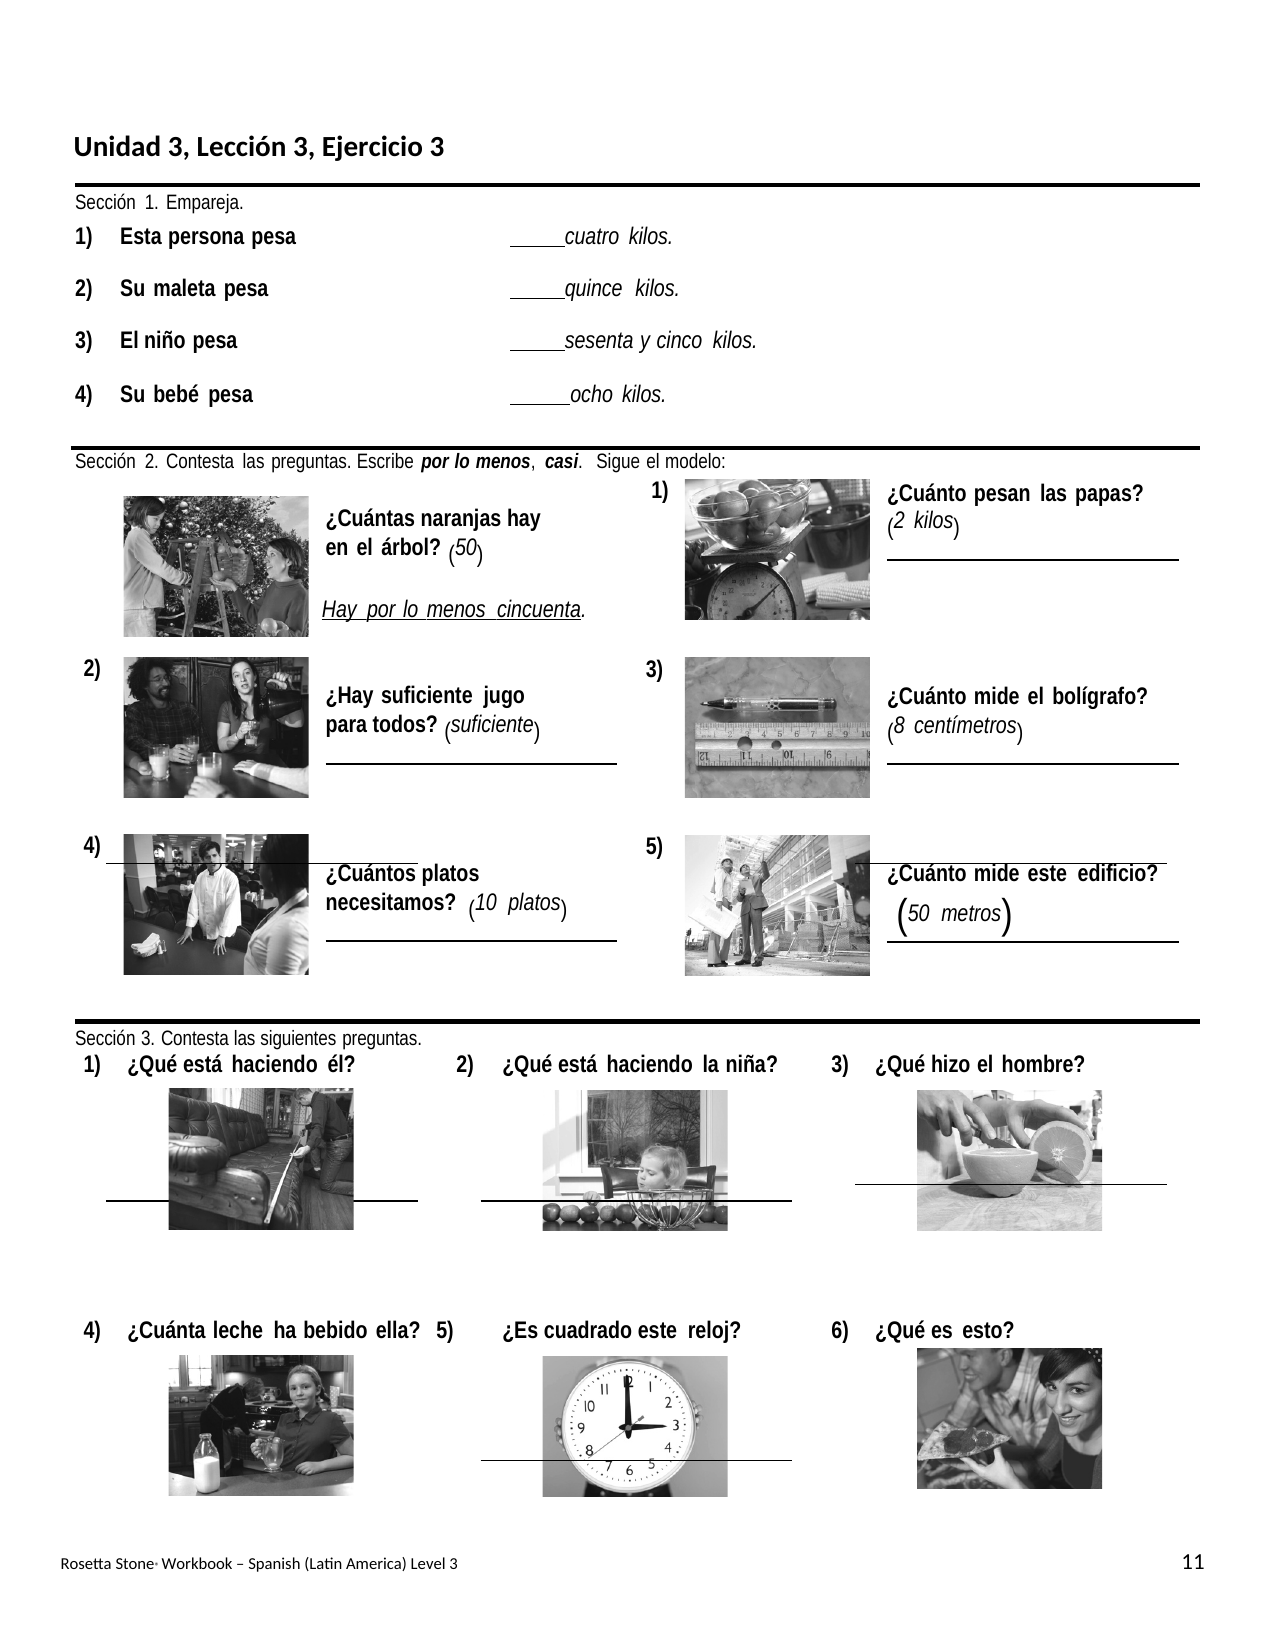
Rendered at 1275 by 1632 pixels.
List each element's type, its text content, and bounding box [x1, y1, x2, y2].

text 4) ¿Cuánta leche ha bebido ella? 5) ¿Es cuadrado este reloj? 6) ¿Qué es esto? [83, 1316, 1212, 1344]
text ¿Cuánto mide el bolígrafo? [887, 682, 1212, 711]
picture [542, 1356, 728, 1460]
text 4) [83, 828, 599, 859]
picture [123, 504, 309, 637]
picture [123, 859, 309, 863]
table_cell quince kilos. [409, 263, 1200, 315]
text 3) [646, 651, 1212, 682]
picture [684, 567, 870, 595]
text ¿Hay suficiente jugo [325, 682, 599, 710]
picture [917, 1348, 1103, 1489]
table_cell 2) [71, 263, 109, 315]
text 2) [83, 651, 599, 682]
text (2 kilos) [887, 506, 1212, 541]
table_cell 3) [71, 315, 109, 368]
table_cell sesenta y cinco kilos. [409, 315, 1200, 368]
table_cell Su bebé pesa [109, 368, 409, 446]
picture [542, 1090, 728, 1200]
picture [168, 1088, 354, 1230]
text (8 centímetros) [887, 711, 1212, 745]
table_cell El niño pesa [109, 315, 409, 368]
text para todos? (suficiente) [325, 710, 599, 745]
table_header 1) [71, 214, 109, 263]
picture [123, 864, 309, 975]
text ¿Cuántos platos [325, 859, 599, 887]
picture [542, 1202, 728, 1231]
text Unidad 3, Lección 3, Ejercicio 3 [60, 138, 1212, 161]
text Sección 2. Contesta las preguntas. Escribe por lo menos, casi. Sigue el modelo: [75, 450, 872, 473]
table_header Esta persona pesa [109, 214, 409, 263]
table_cell Su maleta pesa [109, 263, 409, 315]
table_cell ocho kilos. [409, 368, 1200, 446]
picture [168, 1355, 354, 1496]
text necesitamos? (10 platos) [325, 887, 608, 922]
text Sección 3. Contesta las siguientes preguntas. [75, 1026, 1212, 1050]
picture [917, 1090, 1103, 1184]
text ¿Cuánto pesan las papas? [887, 478, 1212, 506]
text Hay por lo menos cincuenta. [322, 595, 872, 622]
picture [917, 1185, 1103, 1231]
table_header cuatro kilos. [409, 214, 1200, 263]
picture [123, 682, 309, 798]
text Sección 1. Empareja. [75, 189, 1212, 214]
text ¿Cuánto mide este edificio? [887, 859, 1212, 888]
text (50 metros) [882, 888, 1027, 937]
picture [684, 682, 870, 798]
text 1) [60, 473, 668, 504]
picture [542, 1461, 728, 1497]
text 1) ¿Qué está haciendo él? 2) ¿Qué está haciendo la niña? 3) ¿Qué hizo el hombre? [83, 1050, 1212, 1077]
text 5) [646, 828, 1212, 859]
picture [684, 479, 870, 504]
picture [684, 859, 870, 976]
text en el árbol? (50) [325, 532, 872, 567]
table_cell 4) [71, 368, 109, 446]
text ¿Cuántas naranjas hay [325, 504, 872, 532]
